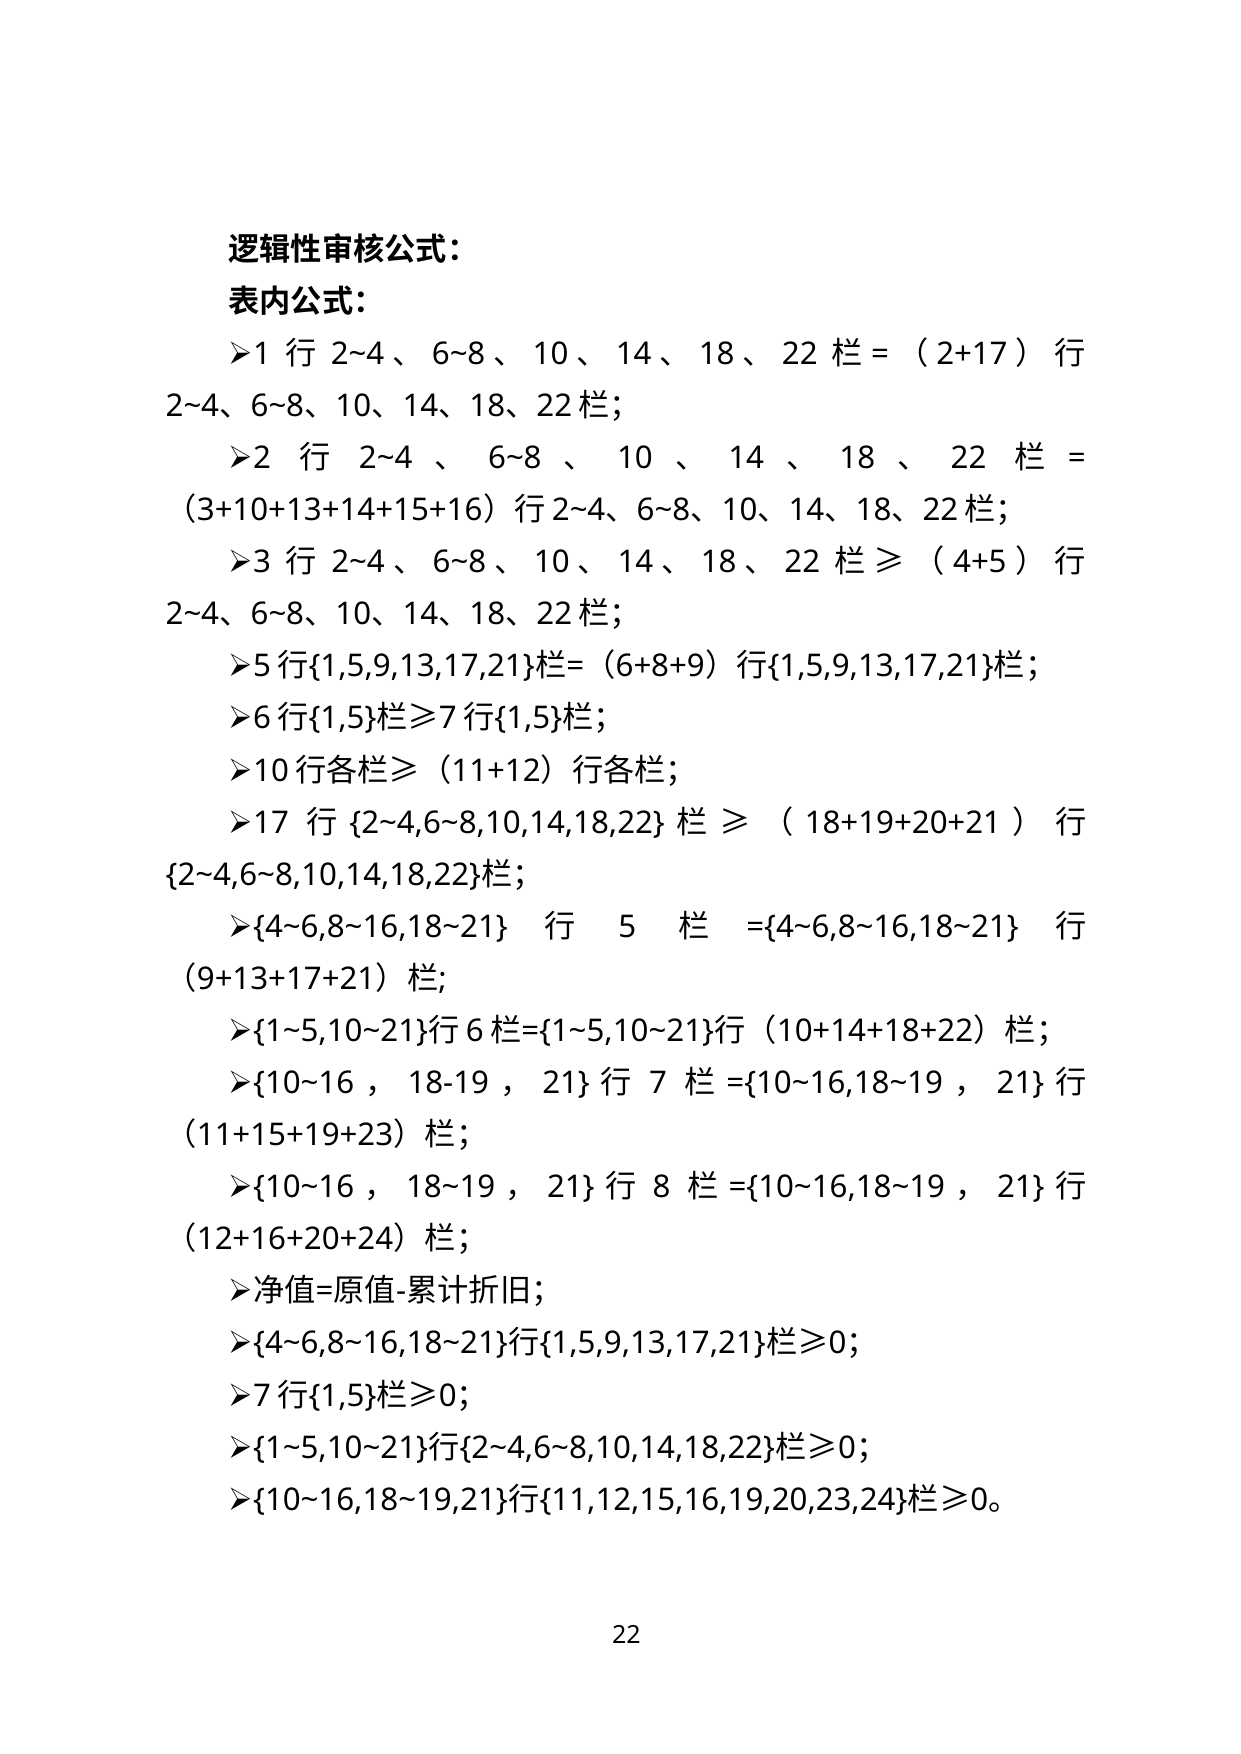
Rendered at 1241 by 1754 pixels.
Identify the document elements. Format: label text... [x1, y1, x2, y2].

list 6行{1,5}栏≥7行{1,5}栏； [165, 687, 1087, 739]
list {1~5,10~21}行6栏={1~5,10~21}行（10+14+18+22）栏； [165, 1000, 1087, 1052]
list {10~16，18-19，21}行7栏={10~16,18~19，21}行（11+15+19+23）栏； [165, 1052, 1087, 1156]
list {10~16,18~19,21}行{11,12,15,16,19,20,23,24}栏≥0。 [165, 1468, 1087, 1521]
list 7行{1,5}栏≥0； [165, 1364, 1087, 1416]
list {1~5,10~21}行{2~4,6~8,10,14,18,22}栏≥0； [165, 1416, 1087, 1468]
list 净值=原值-累计折旧； [165, 1260, 1087, 1312]
text 表内公式： [165, 271, 1087, 323]
text 逻辑性审核公式： [165, 218, 1087, 271]
list {10~16，18~19，21}行8栏={10~16,18~19，21}行（12+16+20+24）栏； [165, 1156, 1087, 1260]
list 5行{1,5,9,13,17,21}栏=（6+8+9）行{1,5,9,13,17,21}栏； [165, 635, 1087, 687]
list {4~6,8~16,18~21}行{1,5,9,13,17,21}栏≥0； [165, 1312, 1087, 1364]
list 1行2~4、6~8、10、14、18、22栏=（2+17）行2~4、6~8、10、14、18、22栏； [165, 323, 1087, 427]
list 2行2~4、6~8、10、14、18、22栏=（3+10+13+14+15+16）行2~4、6~8、10、14、18、22栏； [165, 427, 1087, 531]
list {4~6,8~16,18~21}行5栏={4~6,8~16,18~21}行（9+13+17+21）栏; [165, 896, 1087, 1000]
list 3行2~4、6~8、10、14、18、22栏≥（4+5）行2~4、6~8、10、14、18、22栏； [165, 531, 1087, 635]
list 10行各栏≥（11+12）行各栏； [165, 739, 1087, 791]
list 17行{2~4,6~8,10,14,18,22}栏≥（18+19+20+21）行{2~4,6~8,10,14,18,22}栏； [165, 791, 1087, 896]
